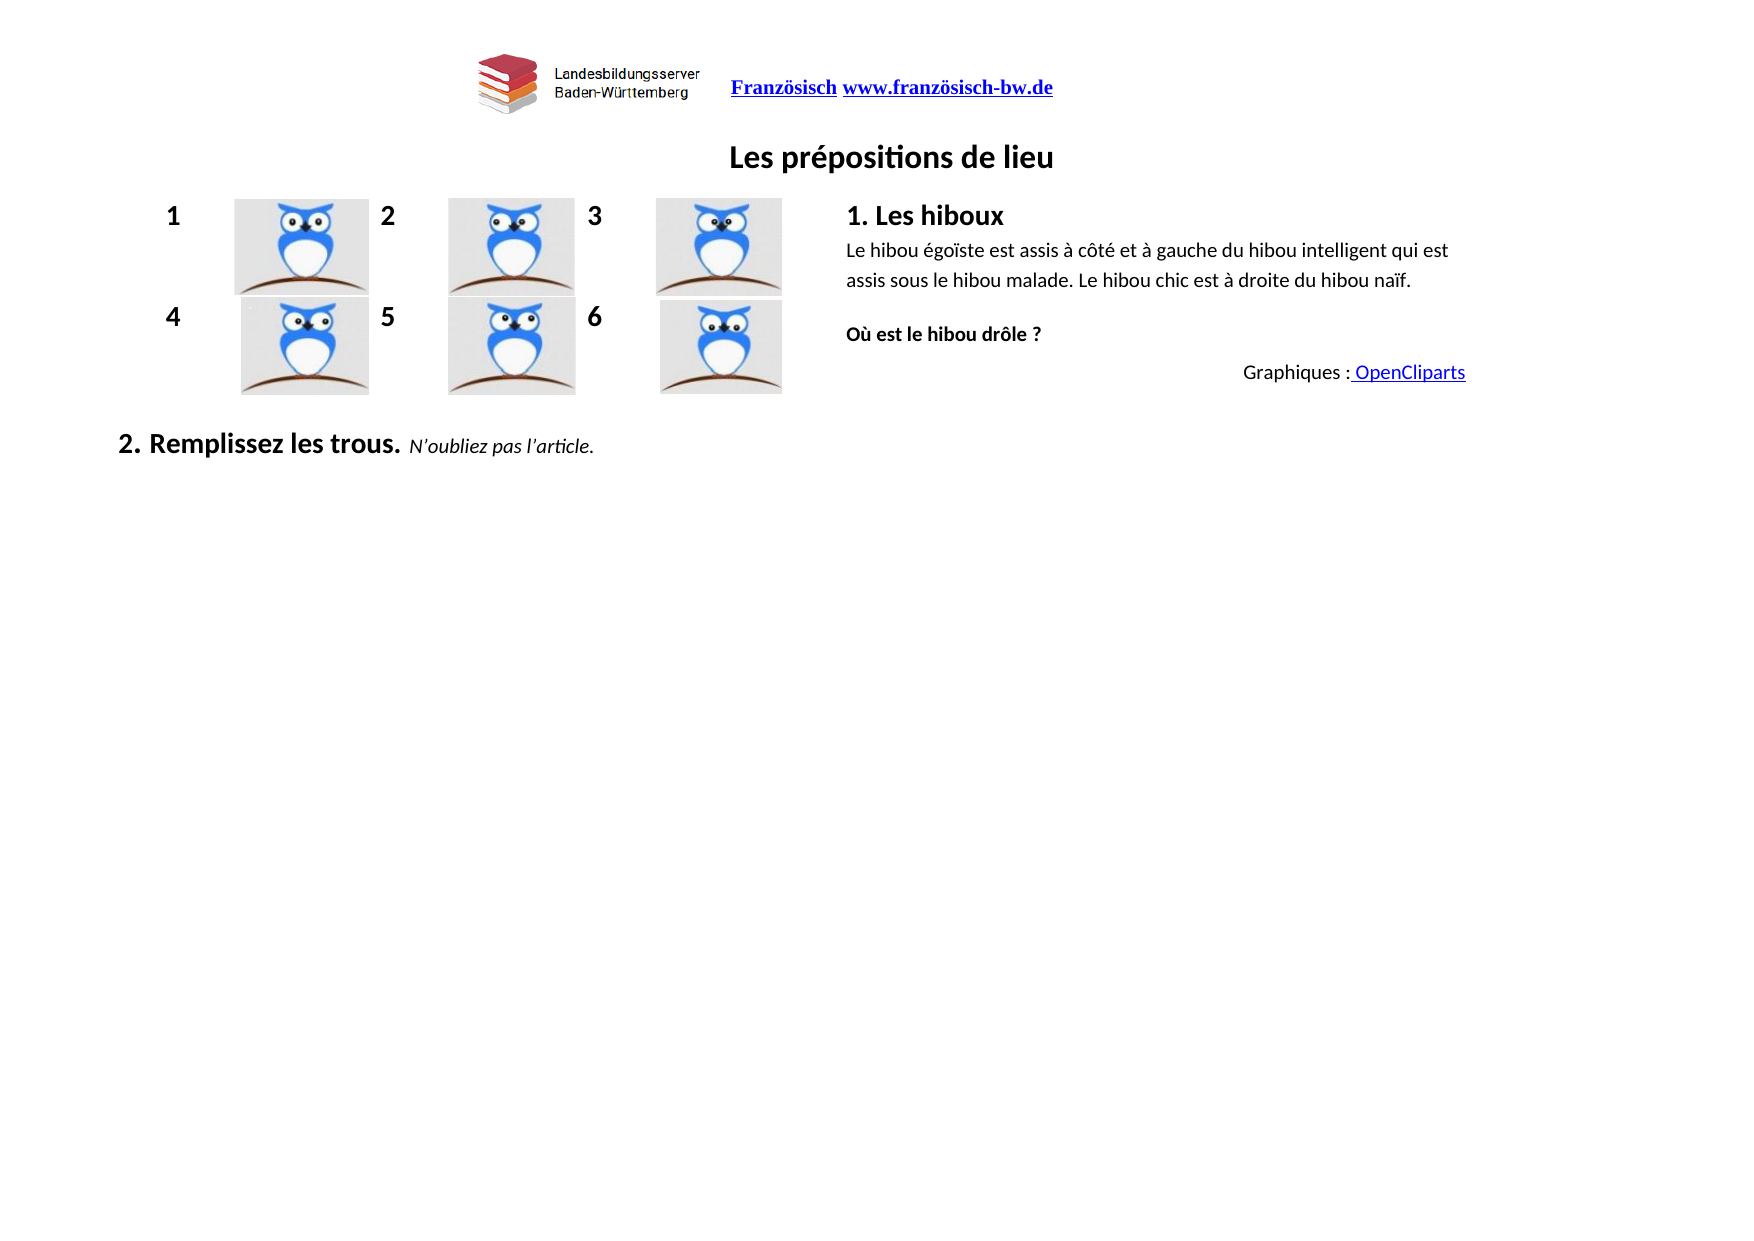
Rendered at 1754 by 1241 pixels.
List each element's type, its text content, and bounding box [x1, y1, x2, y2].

picture [468, 43, 710, 122]
table_header 1. Les hiboux Le hibou égoïste est assis à côté et à gauche du hibou intelligent qui est assis sous le hibou malade. Le hibou chic est à droite du hibou naïf. Où est le hibou drôle ? Graphiques : OpenCliparts [812, 197, 1477, 396]
picture [241, 297, 369, 395]
picture [448, 198, 575, 296]
picture [655, 198, 783, 296]
picture [660, 300, 783, 394]
table_header 1 [154, 197, 369, 298]
table_header 2 [369, 197, 576, 298]
text 2. Remplissez les trous. N’oubliez pas l’article. [118, 421, 1665, 462]
picture [448, 297, 576, 395]
table_cell 5 [369, 298, 576, 396]
text Les prépositions de lieu [118, 136, 1665, 176]
picture [234, 199, 369, 295]
table_cell 6 [576, 298, 812, 396]
table_cell 4 [154, 298, 369, 396]
table_header 3 [576, 197, 812, 298]
